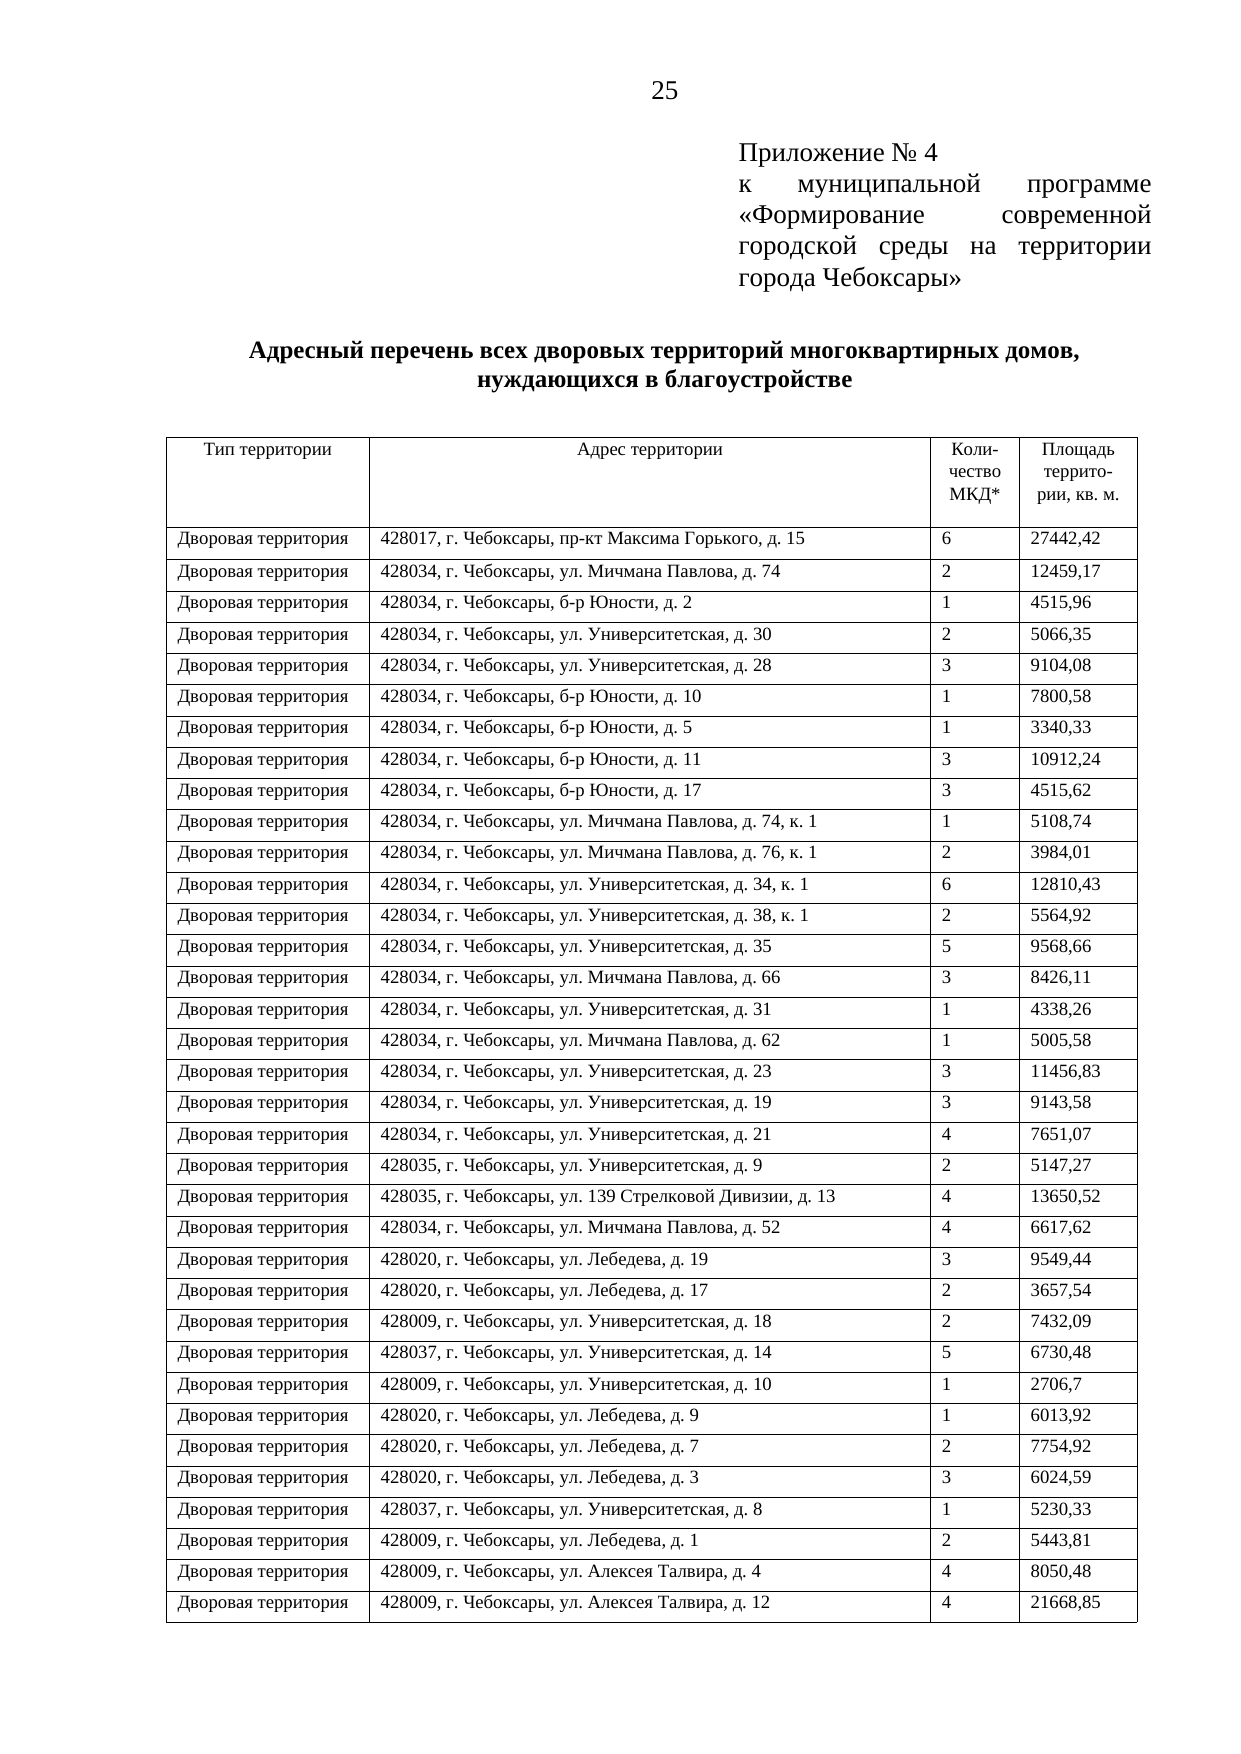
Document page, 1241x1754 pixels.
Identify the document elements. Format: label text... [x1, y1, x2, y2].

table_cell Дворовая территория [167, 1467, 369, 1497]
table_cell 428034, г. Чебоксары, ул. Университетская, д. 28 [370, 654, 930, 684]
table_cell 428034, г. Чебоксары, ул. Мичмана Павлова, д. 66 [370, 967, 930, 997]
table_cell Дворовая территория [167, 1435, 369, 1466]
table_cell 8050,48 [1020, 1560, 1137, 1591]
table_cell 5564,92 [1020, 904, 1137, 934]
table_cell 428034, г. Чебоксары, ул. Мичмана Павлова, д. 52 [370, 1217, 930, 1247]
table_cell Дворовая территория [167, 1279, 369, 1309]
table_cell 428034, г. Чебоксары, ул. Мичмана Павлова, д. 74, к. 1 [370, 810, 930, 841]
table_cell 2 [931, 1310, 1019, 1341]
table_cell 7754,92 [1020, 1435, 1137, 1466]
table_cell 2706,7 [1020, 1373, 1137, 1403]
table_cell 428020, г. Чебоксары, ул. Лебедева, д. 9 [370, 1404, 930, 1434]
table_cell 2 [931, 560, 1019, 591]
table_cell 9104,08 [1020, 654, 1137, 684]
table_cell 4 [931, 1560, 1019, 1591]
table_cell 2 [931, 1435, 1019, 1466]
table_cell 6 [931, 873, 1019, 903]
table_cell 5443,81 [1020, 1529, 1137, 1559]
table_cell 3 [931, 1248, 1019, 1278]
table_cell 428035, г. Чебоксары, ул. 139 Стрелковой Дивизии, д. 13 [370, 1185, 930, 1216]
table_cell 8426,11 [1020, 967, 1137, 997]
table_cell Дворовая территория [167, 1529, 369, 1559]
table_cell 4 [931, 1123, 1019, 1153]
table_cell 9549,44 [1020, 1248, 1137, 1278]
table_cell 3 [931, 1467, 1019, 1497]
table_cell 428034, г. Чебоксары, ул. Университетская, д. 19 [370, 1092, 930, 1122]
table_cell 4 [931, 1592, 1019, 1622]
table_cell 4 [931, 1185, 1019, 1216]
table_cell 428009, г. Чебоксары, ул. Алексея Талвира, д. 4 [370, 1560, 930, 1591]
table_cell 1 [931, 1373, 1019, 1403]
table_cell 6 [931, 528, 1019, 559]
table_cell 13650,52 [1020, 1185, 1137, 1216]
table_cell 3 [931, 967, 1019, 997]
table_cell 5 [931, 935, 1019, 966]
table_cell Дворовая территория [167, 1092, 369, 1122]
table_cell 2 [931, 1279, 1019, 1309]
table_cell Дворовая территория [167, 935, 369, 966]
table_cell Дворовая территория [167, 998, 369, 1028]
table_cell 3340,33 [1020, 717, 1137, 747]
table_cell 6730,48 [1020, 1342, 1137, 1372]
text к муниципальной программе «Формирование современной городской среды на территории города Чебоксары» [738, 167, 1152, 292]
table_cell 428034, г. Чебоксары, ул. Мичмана Павлова, д. 74 [370, 560, 930, 591]
table_cell Дворовая территория [167, 1560, 369, 1591]
table_cell 428020, г. Чебоксары, ул. Лебедева, д. 3 [370, 1467, 930, 1497]
table_cell Дворовая территория [167, 842, 369, 872]
table_cell 21668,85 [1020, 1592, 1137, 1622]
table_cell Дворовая территория [167, 748, 369, 778]
table_cell 428009, г. Чебоксары, ул. Университетская, д. 18 [370, 1310, 930, 1341]
table_cell Дворовая территория [167, 1123, 369, 1153]
table_cell 428009, г. Чебоксары, ул. Университетская, д. 10 [370, 1373, 930, 1403]
table_cell 3 [931, 1060, 1019, 1091]
table_cell 428034, г. Чебоксары, ул. Университетская, д. 23 [370, 1060, 930, 1091]
table_cell 3 [931, 748, 1019, 778]
table_cell Дворовая территория [167, 654, 369, 684]
table_cell 6617,62 [1020, 1217, 1137, 1247]
table_cell 4338,26 [1020, 998, 1137, 1028]
table_cell 1 [931, 717, 1019, 747]
table_cell 428034, г. Чебоксары, ул. Университетская, д. 31 [370, 998, 930, 1028]
table_cell 9143,58 [1020, 1092, 1137, 1122]
table_cell Дворовая территория [167, 623, 369, 653]
table_cell Дворовая территория [167, 873, 369, 903]
table_cell Дворовая территория [167, 1310, 369, 1341]
table_cell 1 [931, 1404, 1019, 1434]
table_cell Дворовая территория [167, 1342, 369, 1372]
table_cell 3 [931, 779, 1019, 809]
table_cell 7651,07 [1020, 1123, 1137, 1153]
table_cell 1 [931, 1029, 1019, 1059]
table_cell 428034, г. Чебоксары, ул. Университетская, д. 21 [370, 1123, 930, 1153]
table_cell 2 [931, 904, 1019, 934]
table_cell 428034, г. Чебоксары, б-р Юности, д. 5 [370, 717, 930, 747]
table_cell 3 [931, 654, 1019, 684]
table_cell 428037, г. Чебоксары, ул. Университетская, д. 8 [370, 1498, 930, 1528]
table_cell 1 [931, 592, 1019, 622]
table_cell 3 [931, 1092, 1019, 1122]
table_cell Дворовая территория [167, 592, 369, 622]
table_cell Дворовая территория [167, 810, 369, 841]
table_cell 428009, г. Чебоксары, ул. Лебедева, д. 1 [370, 1529, 930, 1559]
table_cell 428035, г. Чебоксары, ул. Университетская, д. 9 [370, 1154, 930, 1184]
table_cell 428034, г. Чебоксары, б-р Юности, д. 17 [370, 779, 930, 809]
table_cell 1 [931, 1498, 1019, 1528]
table_cell Дворовая территория [167, 1592, 369, 1622]
text Приложение № 4 [738, 136, 1152, 167]
table_cell 3657,54 [1020, 1279, 1137, 1309]
table_cell 3984,01 [1020, 842, 1137, 872]
table_cell 5 [931, 1342, 1019, 1372]
table_cell Дворовая территория [167, 717, 369, 747]
table_header Коли-чество МКД* [931, 438, 1019, 527]
table_cell Дворовая территория [167, 1217, 369, 1247]
table_cell 7432,09 [1020, 1310, 1137, 1341]
table_cell 9568,66 [1020, 935, 1137, 966]
table_cell Дворовая территория [167, 685, 369, 716]
table_cell 2 [931, 842, 1019, 872]
table_cell 12459,17 [1020, 560, 1137, 591]
table_cell 5066,35 [1020, 623, 1137, 653]
table_cell 12810,43 [1020, 873, 1137, 903]
table_cell 27442,42 [1020, 528, 1137, 559]
table_cell 428034, г. Чебоксары, б-р Юности, д. 11 [370, 748, 930, 778]
table_cell 5147,27 [1020, 1154, 1137, 1184]
text Адресный перечень всех дворовых территорий многоквартирных домов, нуждающихся в благоустройстве [177, 335, 1152, 393]
table_cell 6013,92 [1020, 1404, 1137, 1434]
table_cell 428020, г. Чебоксары, ул. Лебедева, д. 19 [370, 1248, 930, 1278]
table_cell 428020, г. Чебоксары, ул. Лебедева, д. 17 [370, 1279, 930, 1309]
table_cell 428017, г. Чебоксары, пр-кт Максима Горького, д. 15 [370, 528, 930, 559]
table_cell 428034, г. Чебоксары, ул. Мичмана Павлова, д. 62 [370, 1029, 930, 1059]
table_cell 4 [931, 1217, 1019, 1247]
table_cell 2 [931, 1154, 1019, 1184]
table_cell 1 [931, 685, 1019, 716]
table_cell 428034, г. Чебоксары, ул. Университетская, д. 34, к. 1 [370, 873, 930, 903]
table_cell Дворовая территория [167, 528, 369, 559]
table_header Площадь террито-рии, кв. м. [1020, 438, 1137, 527]
table_cell 428009, г. Чебоксары, ул. Алексея Талвира, д. 12 [370, 1592, 930, 1622]
table_cell Дворовая территория [167, 1404, 369, 1434]
table_cell 5108,74 [1020, 810, 1137, 841]
table_cell Дворовая территория [167, 779, 369, 809]
table_cell Дворовая территория [167, 1154, 369, 1184]
table_cell 2 [931, 1529, 1019, 1559]
table_cell 4515,96 [1020, 592, 1137, 622]
table_cell Дворовая территория [167, 1498, 369, 1528]
table_cell 428034, г. Чебоксары, б-р Юности, д. 2 [370, 592, 930, 622]
table_cell 428034, г. Чебоксары, б-р Юности, д. 10 [370, 685, 930, 716]
table_cell 5005,58 [1020, 1029, 1137, 1059]
table_header Адрес территории [370, 438, 930, 527]
table_cell 428037, г. Чебоксары, ул. Университетская, д. 14 [370, 1342, 930, 1372]
table_cell Дворовая территория [167, 1185, 369, 1216]
table_cell Дворовая территория [167, 904, 369, 934]
table_cell 6024,59 [1020, 1467, 1137, 1497]
table_cell 428034, г. Чебоксары, ул. Университетская, д. 38, к. 1 [370, 904, 930, 934]
table_cell Дворовая территория [167, 1248, 369, 1278]
table_cell 1 [931, 810, 1019, 841]
table_cell 7800,58 [1020, 685, 1137, 716]
table_cell Дворовая территория [167, 967, 369, 997]
table_cell 428034, г. Чебоксары, ул. Мичмана Павлова, д. 76, к. 1 [370, 842, 930, 872]
table_cell 428034, г. Чебоксары, ул. Университетская, д. 35 [370, 935, 930, 966]
table_cell 2 [931, 623, 1019, 653]
table_cell Дворовая территория [167, 1029, 369, 1059]
table_cell Дворовая территория [167, 1373, 369, 1403]
table_cell 428034, г. Чебоксары, ул. Университетская, д. 30 [370, 623, 930, 653]
table_cell 4515,62 [1020, 779, 1137, 809]
table_cell Дворовая территория [167, 1060, 369, 1091]
table_header Тип территории [167, 438, 369, 527]
table_cell 428020, г. Чебоксары, ул. Лебедева, д. 7 [370, 1435, 930, 1466]
table_cell 5230,33 [1020, 1498, 1137, 1528]
table_cell 1 [931, 998, 1019, 1028]
table_cell Дворовая территория [167, 560, 369, 591]
table_cell 11456,83 [1020, 1060, 1137, 1091]
table_cell 10912,24 [1020, 748, 1137, 778]
